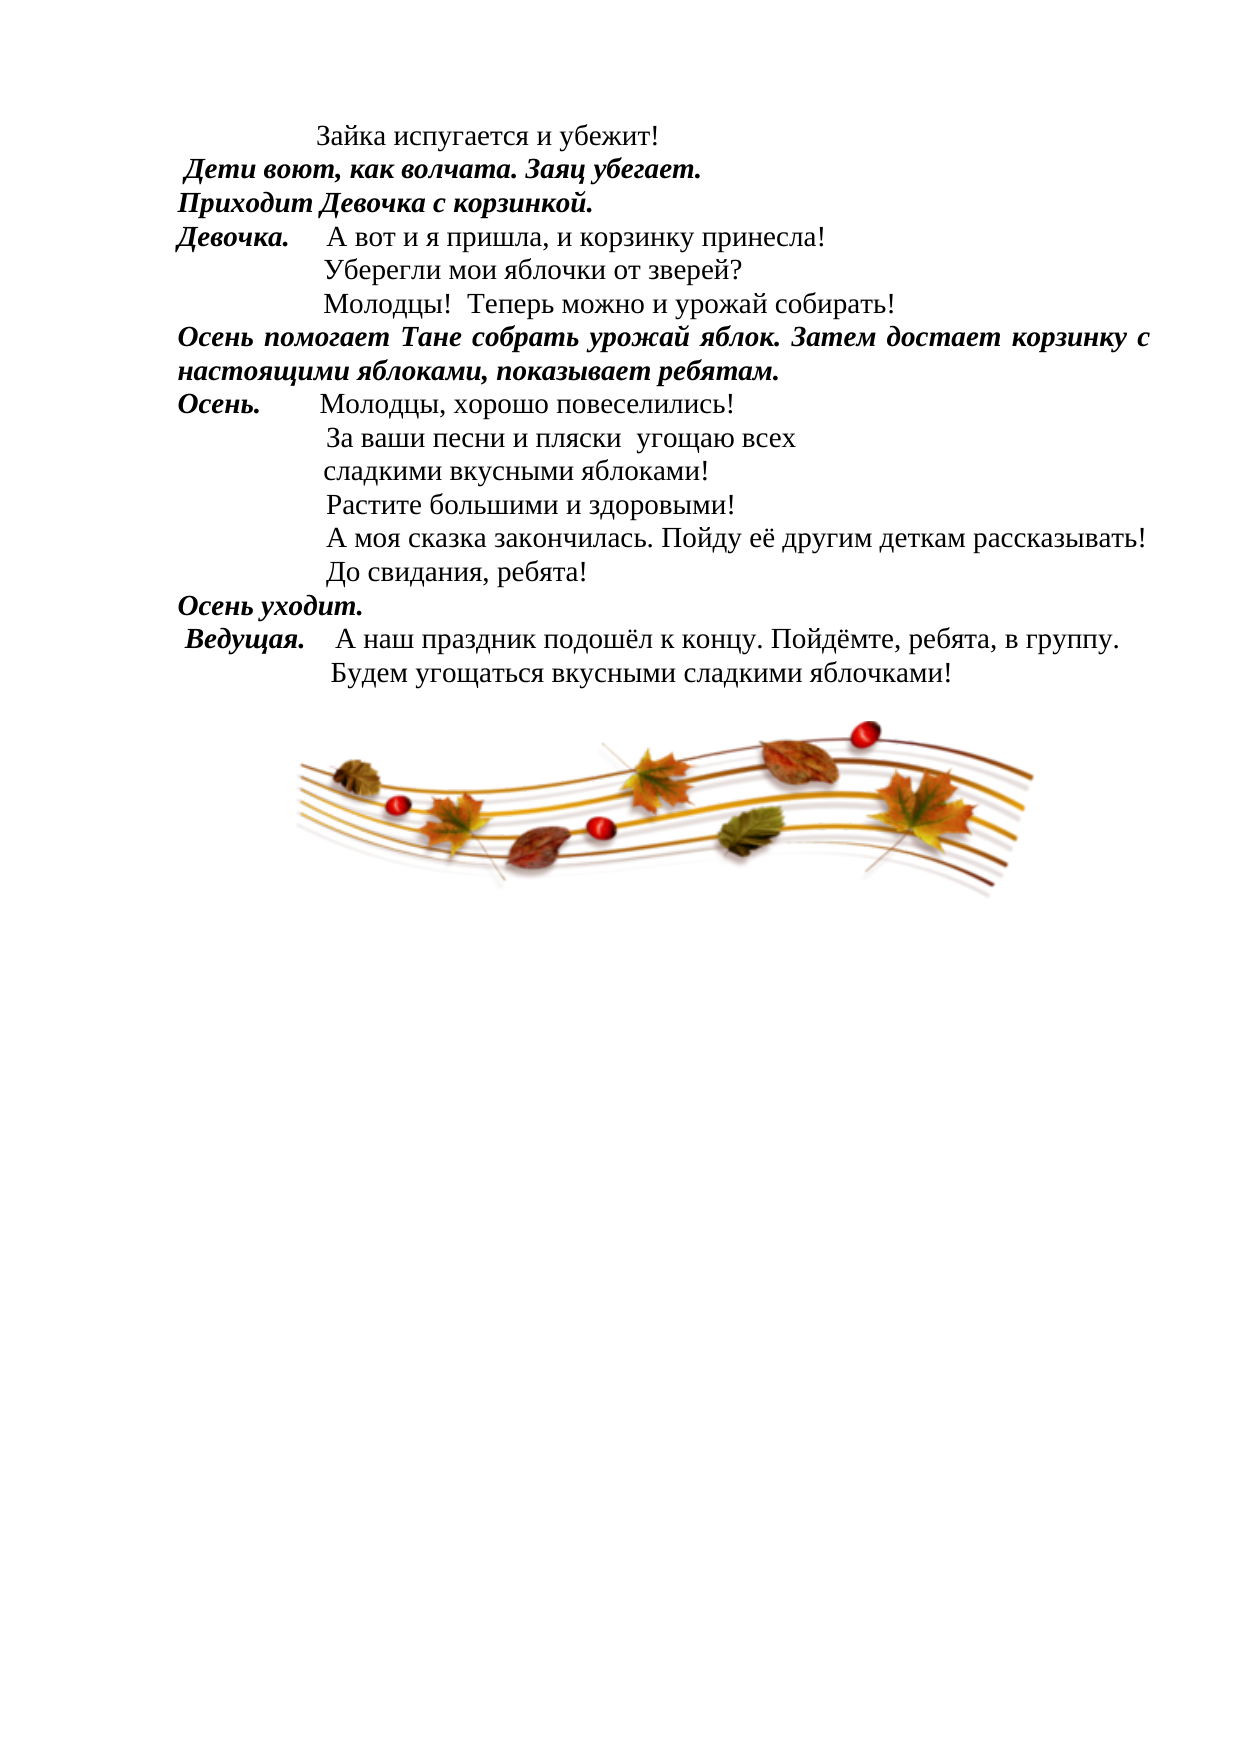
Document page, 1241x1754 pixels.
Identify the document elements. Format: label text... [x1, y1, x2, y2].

text Осень уходит. [177, 588, 1152, 621]
text Зайка испугается и убежит! [177, 118, 1152, 152]
text Осень. Молодцы, хорошо повеселились! [177, 386, 1152, 420]
text Молодцы! Теперь можно и урожай собирать! [177, 286, 1152, 319]
text До свидания, ребята! [177, 554, 1152, 588]
text Девочка. А вот и я пришла, и корзинку принесла! [177, 219, 1152, 252]
text Ведущая. А наш праздник подошёл к концу. Пойдёмте, ребята, в группу. [177, 621, 1152, 655]
text А моя сказка закончилась. Пойду её другим деткам рассказывать! [177, 521, 1152, 554]
text Будем угощаться вкусными сладкими яблочками! [177, 655, 1152, 688]
text Растите большими и здоровыми! [177, 487, 1152, 521]
text Приходит Девочка с корзинкой. [177, 185, 1152, 219]
picture [295, 721, 1034, 899]
text Осень помогает Тане собрать урожай яблок. Затем достает корзинку с настоящими яблоками, показывает ребятам. [177, 319, 1152, 386]
text Дети воют, как волчата. Заяц убегает. [177, 152, 1152, 185]
text Уберегли мои яблочки от зверей? [177, 252, 1152, 286]
text сладкими вкусными яблоками! [177, 453, 1152, 487]
text За ваши песни и пляски угощаю всех [177, 420, 1152, 453]
